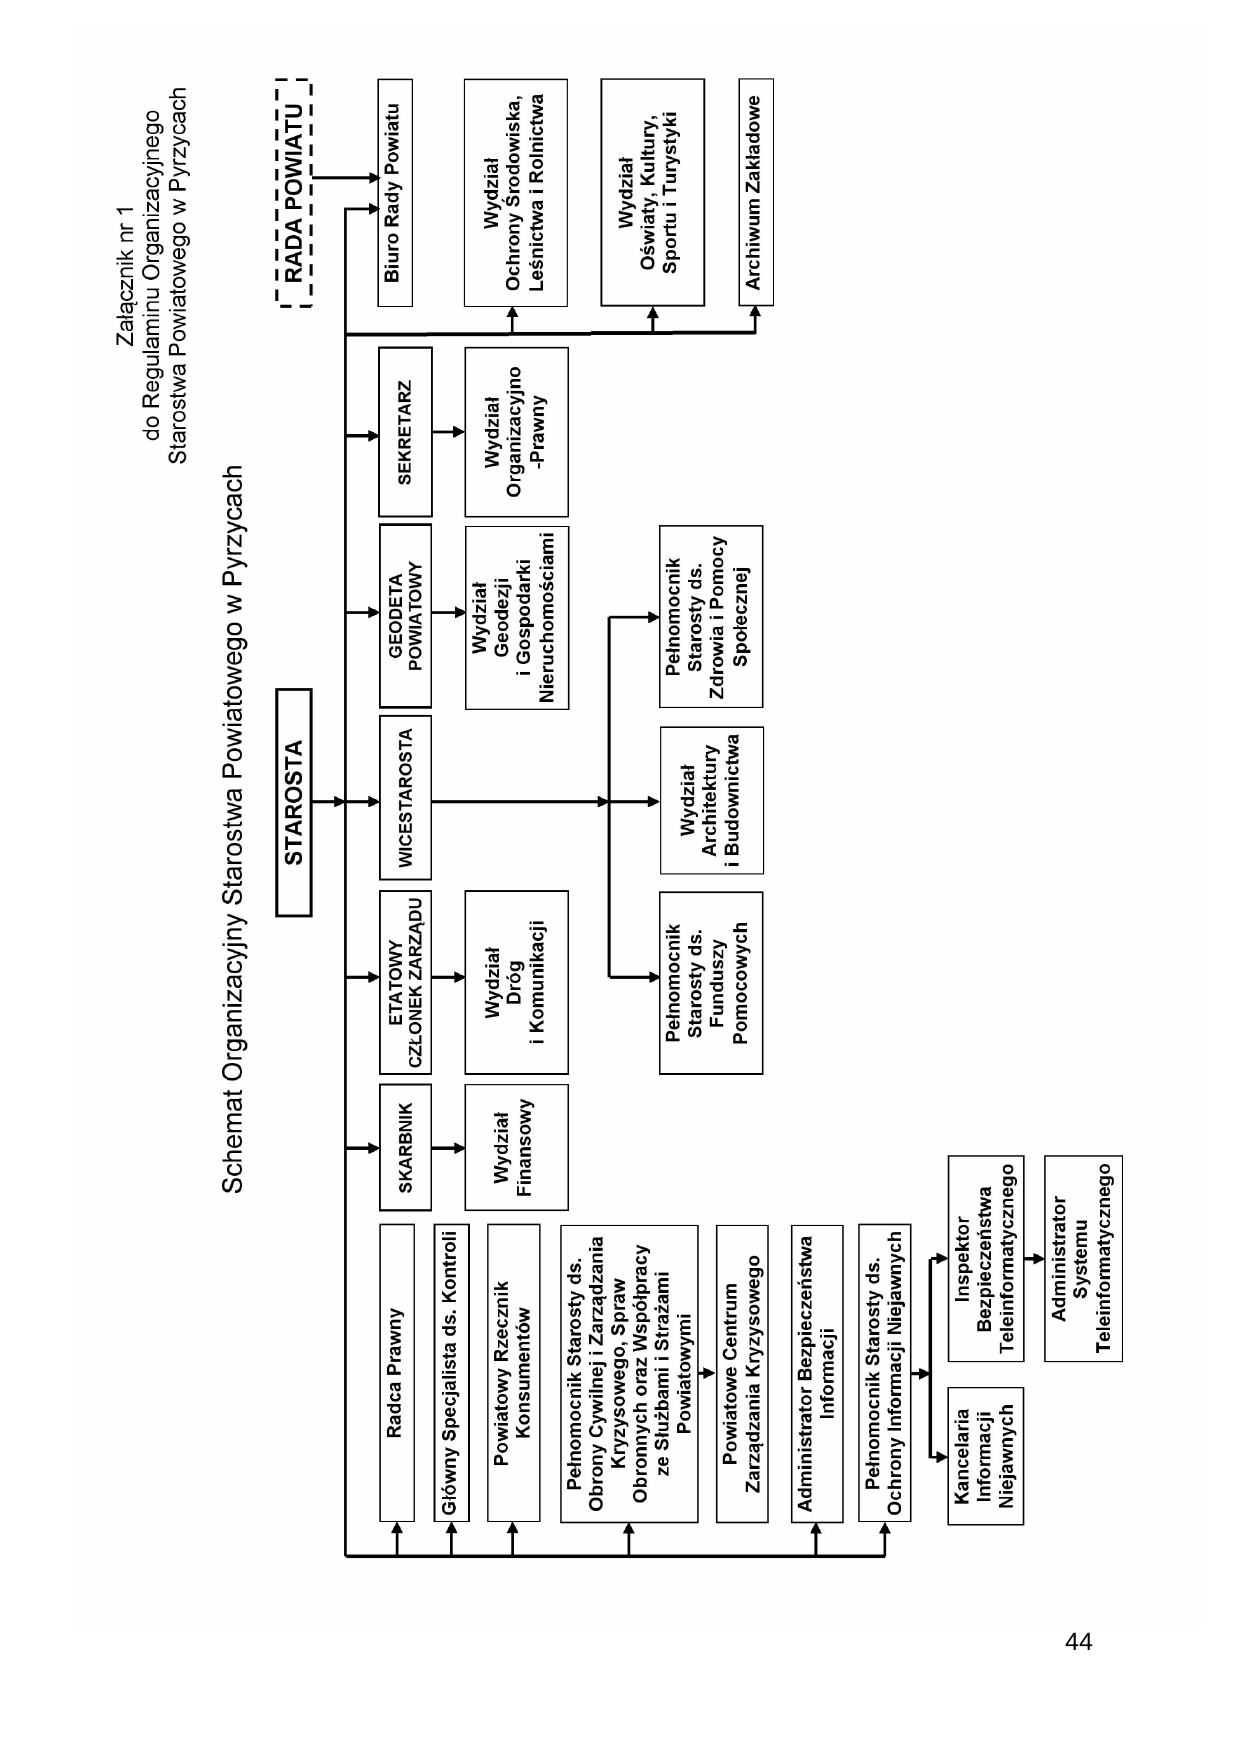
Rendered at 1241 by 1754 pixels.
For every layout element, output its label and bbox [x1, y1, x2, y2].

picture [73, 26, 1202, 1626]
